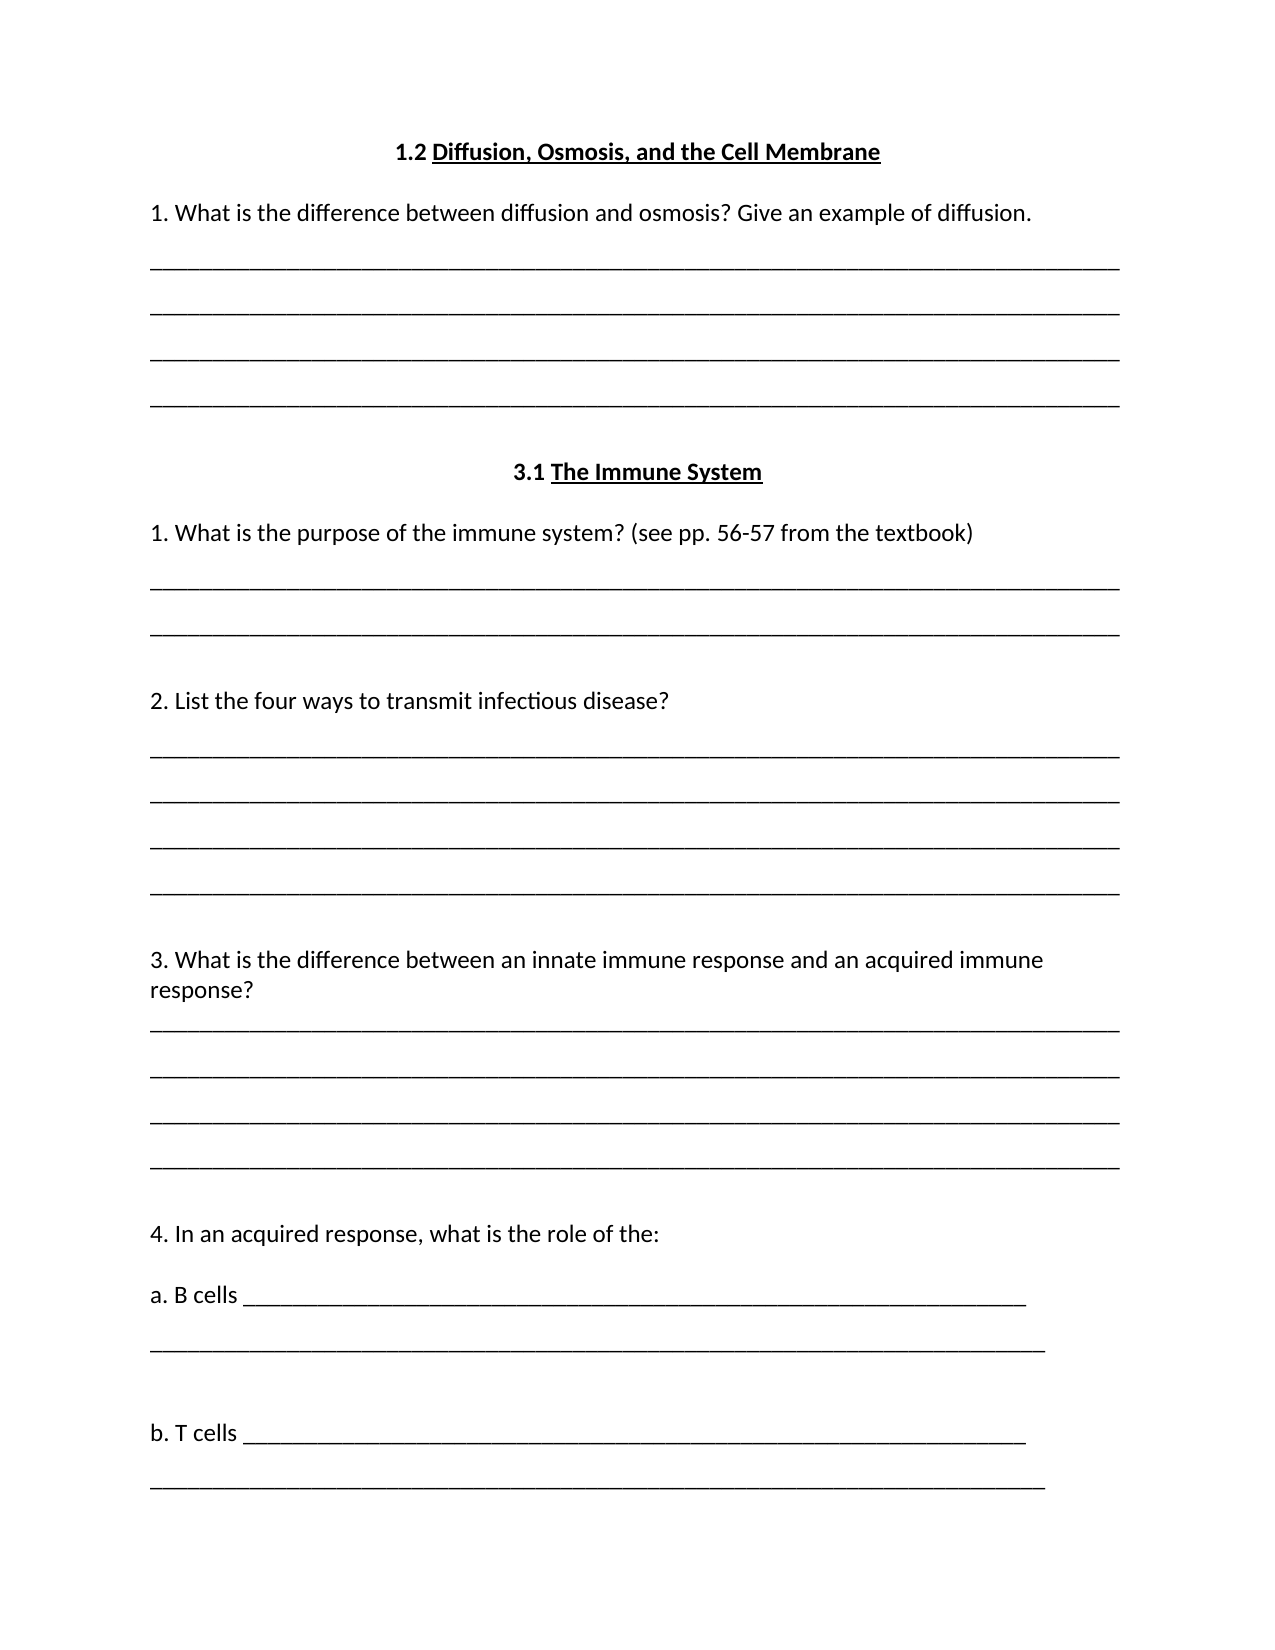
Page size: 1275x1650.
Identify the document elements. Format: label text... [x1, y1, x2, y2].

text 4. In an acquired response, what is the role of the: [150, 1219, 1125, 1249]
text 1. What is the difference between diffusion and osmosis? Give an example of diffusion. [150, 197, 1125, 228]
text 2. List the four ways to transmit infectious disease? [150, 685, 1125, 716]
text ________________________________________________________________________________________________________________________________________________________________________________________________________________________________________________________________________________________________________________________ [150, 731, 1125, 898]
text 1. What is the purpose of the immune system? (see pp. 56-57 from the textbook) [150, 517, 1125, 548]
text ________________________________________________________________________ [150, 1325, 1125, 1356]
text 3. What is the difference between an innate immune response and an acquired immune response? [150, 944, 1125, 1005]
list Diffusion, Osmosis, and the Cell Membrane [150, 136, 1125, 167]
text ______________________________________________________________________________ [150, 563, 1125, 593]
text a. B cells _______________________________________________________________ [150, 1280, 1125, 1310]
text ______________________________________________________________________________ [150, 243, 1125, 273]
text 3.1 The Immune System [150, 456, 1125, 487]
text b. T cells _______________________________________________________________ [150, 1417, 1125, 1447]
text ______________________________________________________________________________ [150, 609, 1125, 639]
text ______________________________________________________________________________ [150, 1005, 1125, 1036]
text ________________________________________________________________________ [150, 1463, 1125, 1493]
